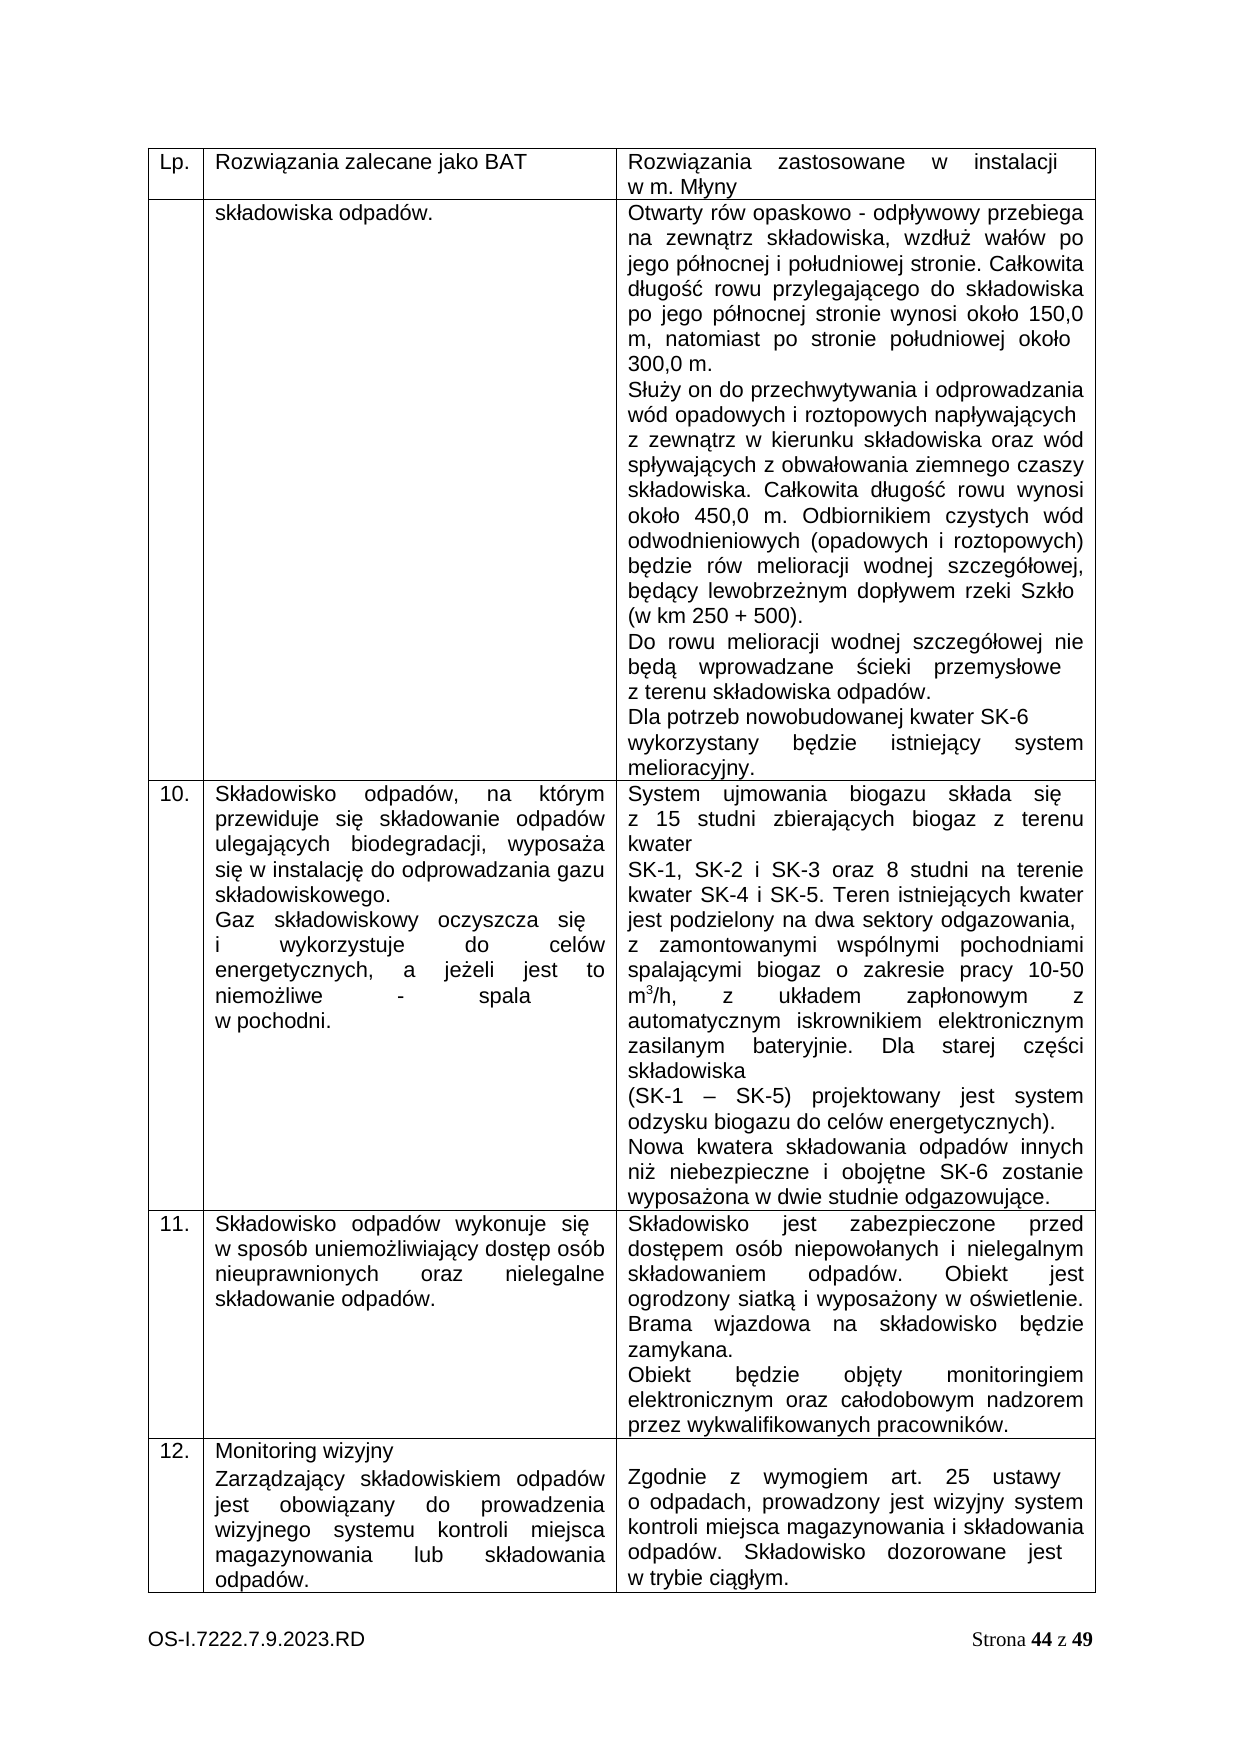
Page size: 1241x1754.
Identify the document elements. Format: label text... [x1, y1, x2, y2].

table_header Rozwiązania zastosowane w instalacji w m. Młyny [617, 149, 1095, 199]
table_cell Zgodnie z wymogiem art. 25 ustawy o odpadach, prowadzony jest wizyjny system kontroli miejsca magazynowania i składowania odpadów. Składowisko dozorowane jest w trybie ciągłym. [617, 1439, 1095, 1592]
table_header Lp. [149, 149, 203, 199]
table_cell Składowisko jest zabezpieczone przed dostępem osób niepowołanych i nielegalnym składowaniem odpadów. Obiekt jest ogrodzony siatką i wyposażony w oświetlenie. Brama wjazdowa na składowisko będzie zamykana. Obiekt będzie objęty monitoringiem elektronicznym oraz całodobowym nadzorem przez wykwalifikowanych pracowników. [617, 1211, 1095, 1437]
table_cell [617, 200, 1095, 780]
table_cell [204, 200, 616, 780]
table_cell Składowisko odpadów wykonuje się w sposób uniemożliwiający dostęp osób nieuprawnionych oraz nielegalne składowanie odpadów. [204, 1211, 616, 1437]
table_cell 9. [149, 200, 203, 780]
table_cell Monitoring wizyjny Zarządzający składowiskiem odpadów jest obowiązany do prowadzenia wizyjnego systemu kontroli miejsca magazynowania lub składowania odpadów. [204, 1439, 616, 1592]
table_cell Składowisko odpadów, na którym przewiduje się składowanie odpadów ulegających biodegradacji, wyposaża się w instalację do odprowadzania gazu składowiskowego. Gaz składowiskowy oczyszcza się i wykorzystuje do celów energetycznych, a jeżeli jest to niemożliwe - spala w pochodni. [204, 781, 616, 1209]
table_cell 11. [149, 1211, 203, 1437]
table_cell 10. [149, 781, 203, 1209]
table_header Rozwiązania zalecane jako BAT [204, 149, 616, 199]
table_cell System ujmowania biogazu składa się z 15 studni zbierających biogaz z terenu kwater SK-1, SK-2 i SK-3 oraz 8 studni na terenie kwater SK-4 i SK-5. Teren istniejących kwater jest podzielony na dwa sektory odgazowania, z zamontowanymi wspólnymi pochodniami spalającymi biogaz o zakresie pracy 10-50 m3/h, z układem zapłonowym z automatycznym iskrownikiem elektronicznym zasilanym bateryjnie. Dla starej części składowiska (SK-1 – SK-5) projektowany jest system odzysku biogazu do celów energetycznych). Nowa kwatera składowania odpadów innych niż niebezpieczne i obojętne SK-6 zostanie wyposażona w dwie studnie odgazowujące. [617, 781, 1095, 1209]
table_cell 12. [149, 1439, 203, 1592]
